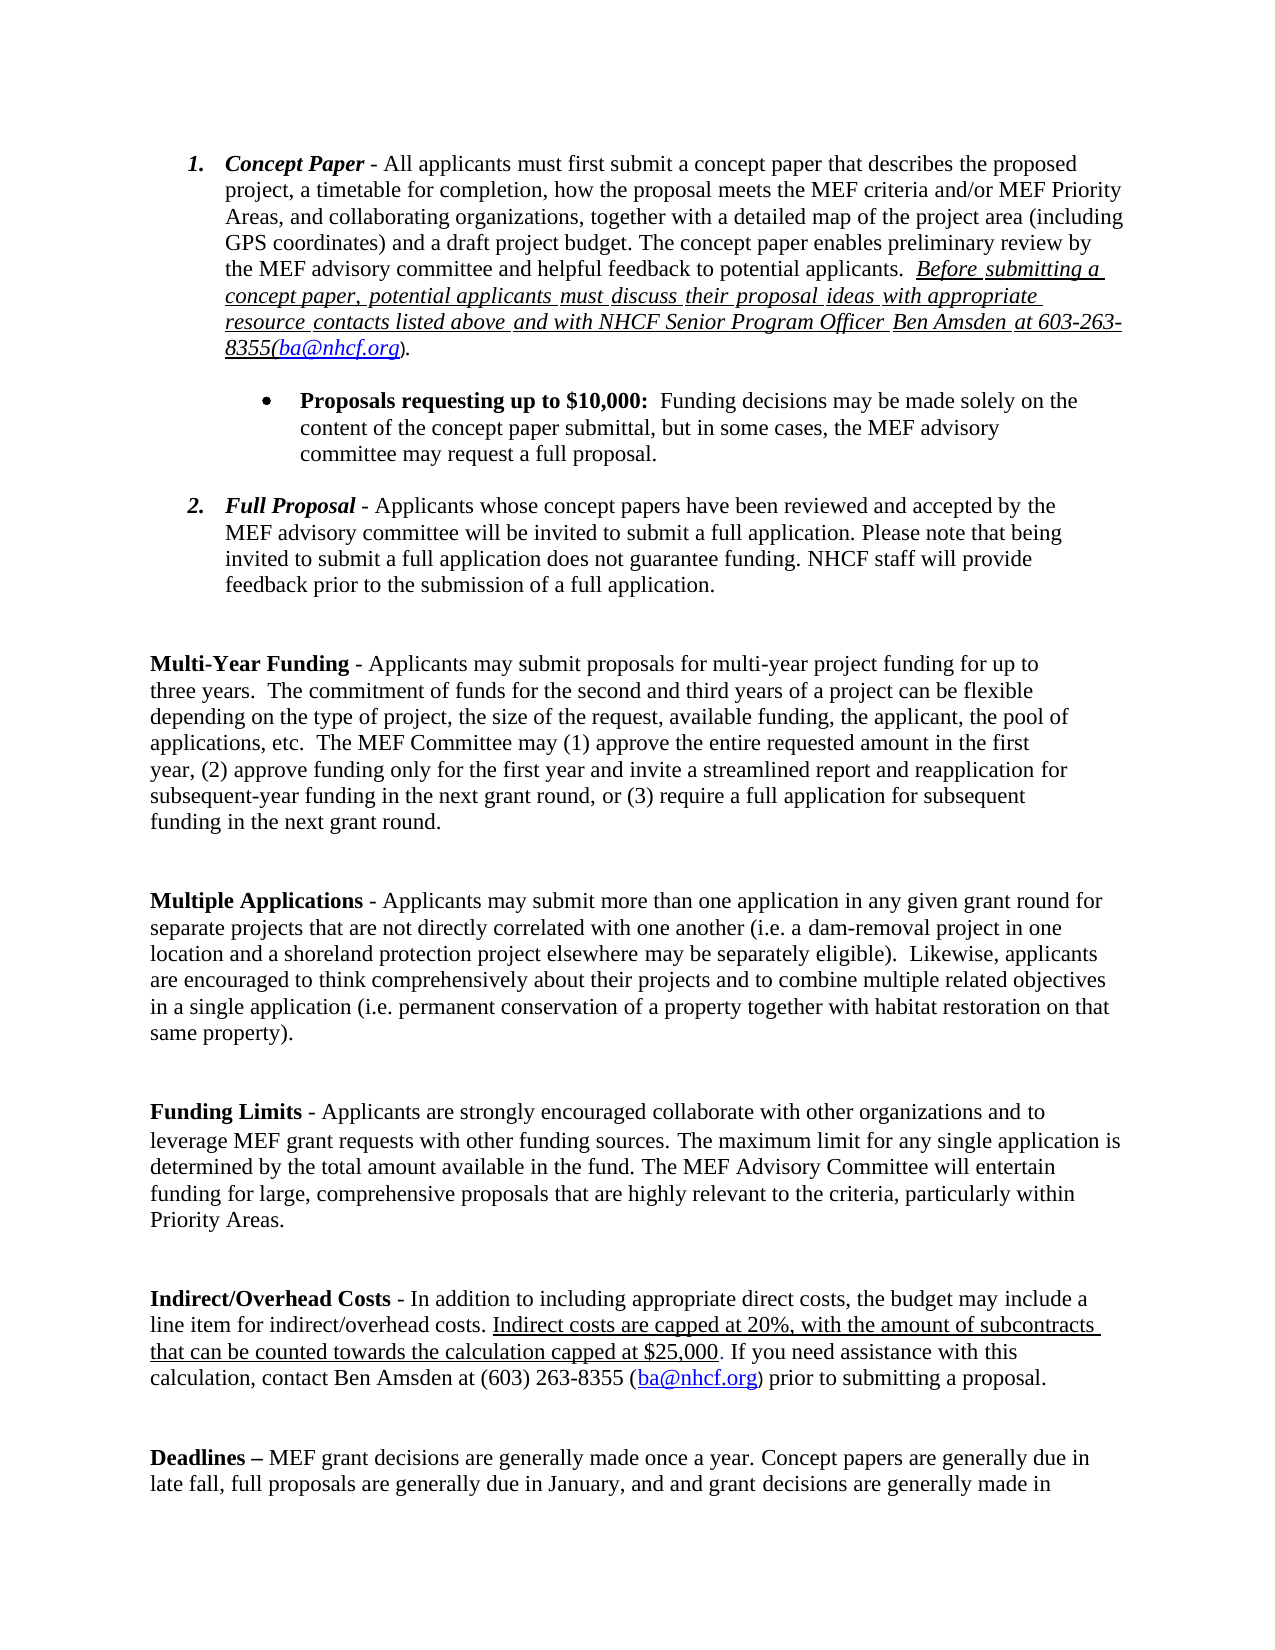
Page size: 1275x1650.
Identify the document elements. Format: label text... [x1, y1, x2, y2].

text Multi-Year Funding - Applicants may submit proposals for multi-year project funding for up to three years. The commitment of funds for the second and third years of a project can be flexible depending on the type of project, the size of the request, available funding, the applicant, the pool of applications, etc. The MEF Committee may (1) approve the entire requested amount in the first year, (2) approve funding only for the first year and invite a streamlined report and reapplication for subsequent-year funding in the next grant round, or (3) require a full application for subsequent funding in the next grant round. [150, 650, 1125, 835]
list Full Proposal - Applicants whose concept papers have been reviewed and accepted by the MEF advisory committee will be invited to submit a full application. Please note that being invited to submit a full application does not guarantee funding. NHCF staff will provide feedback prior to the submission of a full application. [187, 492, 1087, 598]
list Concept Paper - All applicants must first submit a concept paper that describes the proposed project, a timetable for completion, how the proposal meets the MEF criteria and/or MEF Priority Areas, and collaborating organizations, together with a detailed map of the project area (including GPS coordinates) and a draft project budget. The concept paper enables preliminary review by the MEF advisory committee and helpful feedback to potential applicants. Before submitting a concept paper, potential applicants must discuss their proposal ideas with appropriate resource contacts listed above and with NHCF Senior Program Officer Ben Amsden at 603-263-8355(ba@nhcf.org). [187, 150, 1125, 361]
text Indirect/Overhead Costs - In addition to including appropriate direct costs, the budget may include a line item for indirect/overhead costs. Indirect costs are capped at 20%, with the amount of subcontracts that can be counted towards the calculation capped at $25,000. If you need assistance with this calculation, contact Ben Amsden at (603) 263-8355 (ba@nhcf.org) prior to submitting a proposal. [150, 1285, 1125, 1391]
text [150, 1444, 1125, 1496]
text Funding Limits - Applicants are strongly encouraged collaborate with other organizations and to leverage MEF grant requests with other funding sources. The maximum limit for any single application is determined by the total amount available in the fund. The MEF Advisory Committee will entertain funding for large, comprehensive proposals that are highly relevant to the criteria, particularly within Priority Areas. [150, 1098, 1125, 1232]
list Proposals requesting up to $10,000: Funding decisions may be made solely on the content of the concept paper submittal, but in some cases, the MEF advisory committee may request a full proposal. [262, 388, 1087, 467]
text Multiple Applications - Applicants may submit more than one application in any given grant round for separate projects that are not directly correlated with one another (i.e. a dam-removal project in one location and a shoreland protection project elsewhere may be separately eligible). Likewise, applicants are encouraged to think comprehensively about their projects and to combine multiple related objectives in a single application (i.e. permanent conservation of a property together with habitat restoration on that same property). [150, 887, 1125, 1046]
